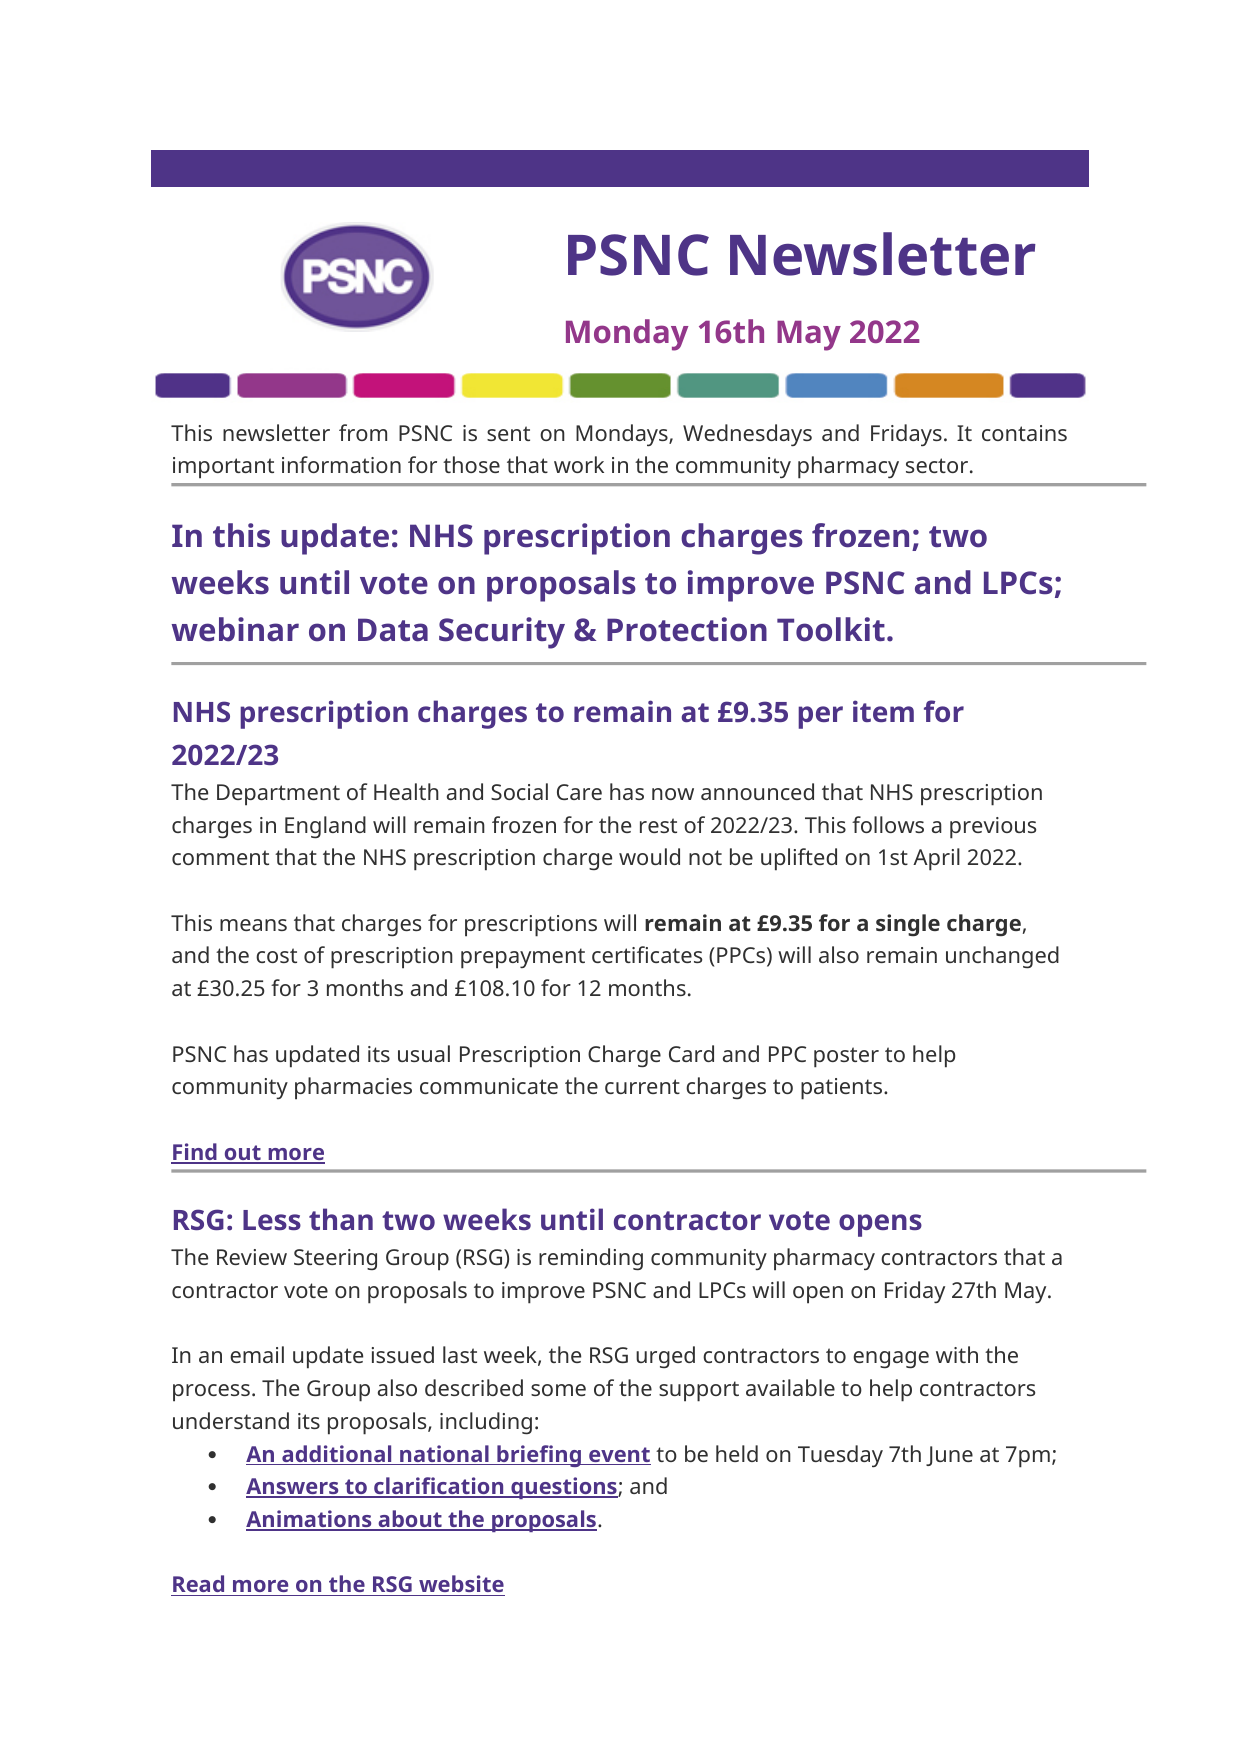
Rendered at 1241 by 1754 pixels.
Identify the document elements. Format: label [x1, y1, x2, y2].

table_header [150, 150, 1090, 1602]
picture [151, 367, 1089, 403]
picture [280, 222, 434, 332]
